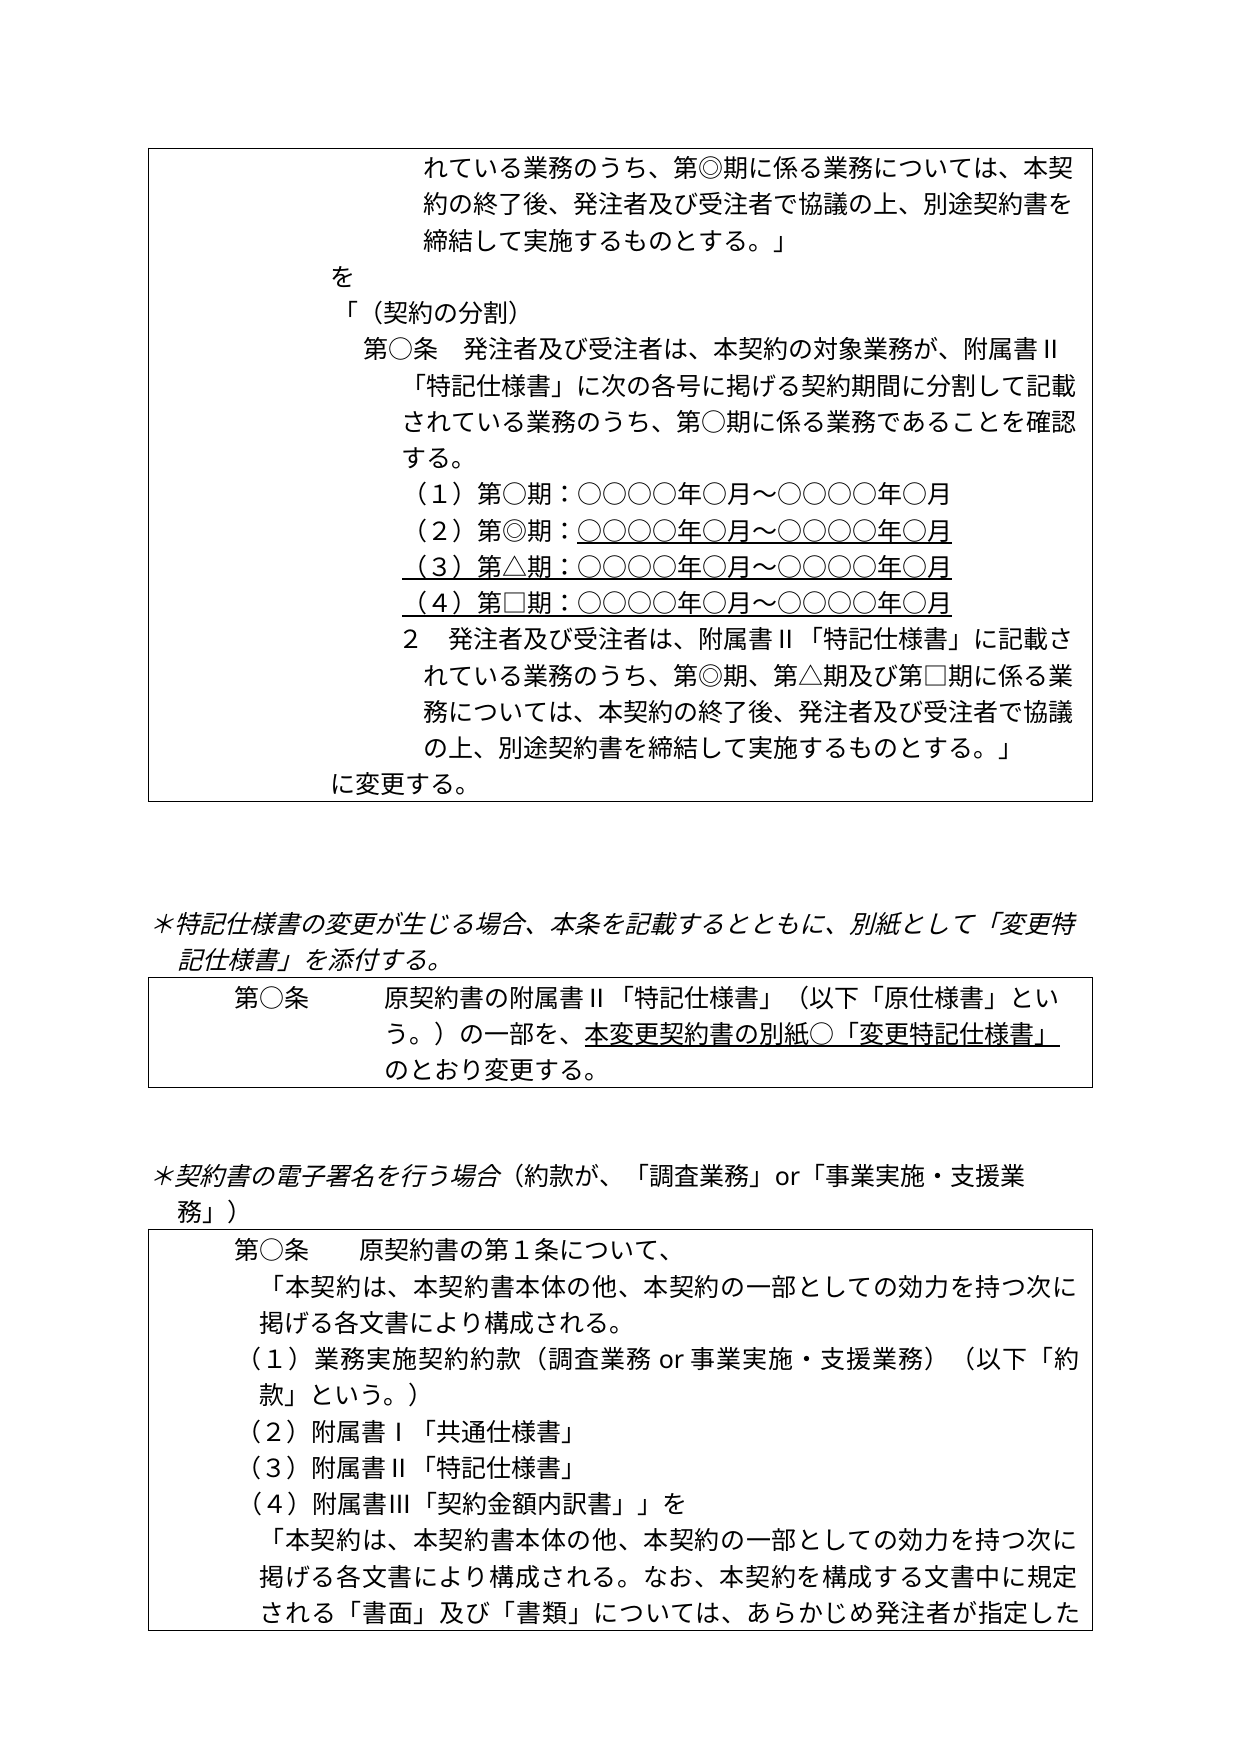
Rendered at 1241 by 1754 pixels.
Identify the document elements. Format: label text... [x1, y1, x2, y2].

text ＊契約書の電子署名を行う場合（約款が、「調査業務」or「事業実施・支援業務」） [149, 1156, 1088, 1228]
text ＊特記仕様書の変更が生じる場合、本条を記載するとともに、別紙として「変更特記仕様書」を添付する。 [149, 904, 1088, 977]
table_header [149, 149, 1092, 801]
table_header 第○条 原契約書の附属書Ⅱ「特記仕様書」（以下「原仕様書」という。）の一部を、本変更契約書の別紙○「変更特記仕様書」のとおり変更する。 [149, 978, 1092, 1087]
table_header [149, 1230, 1092, 1629]
